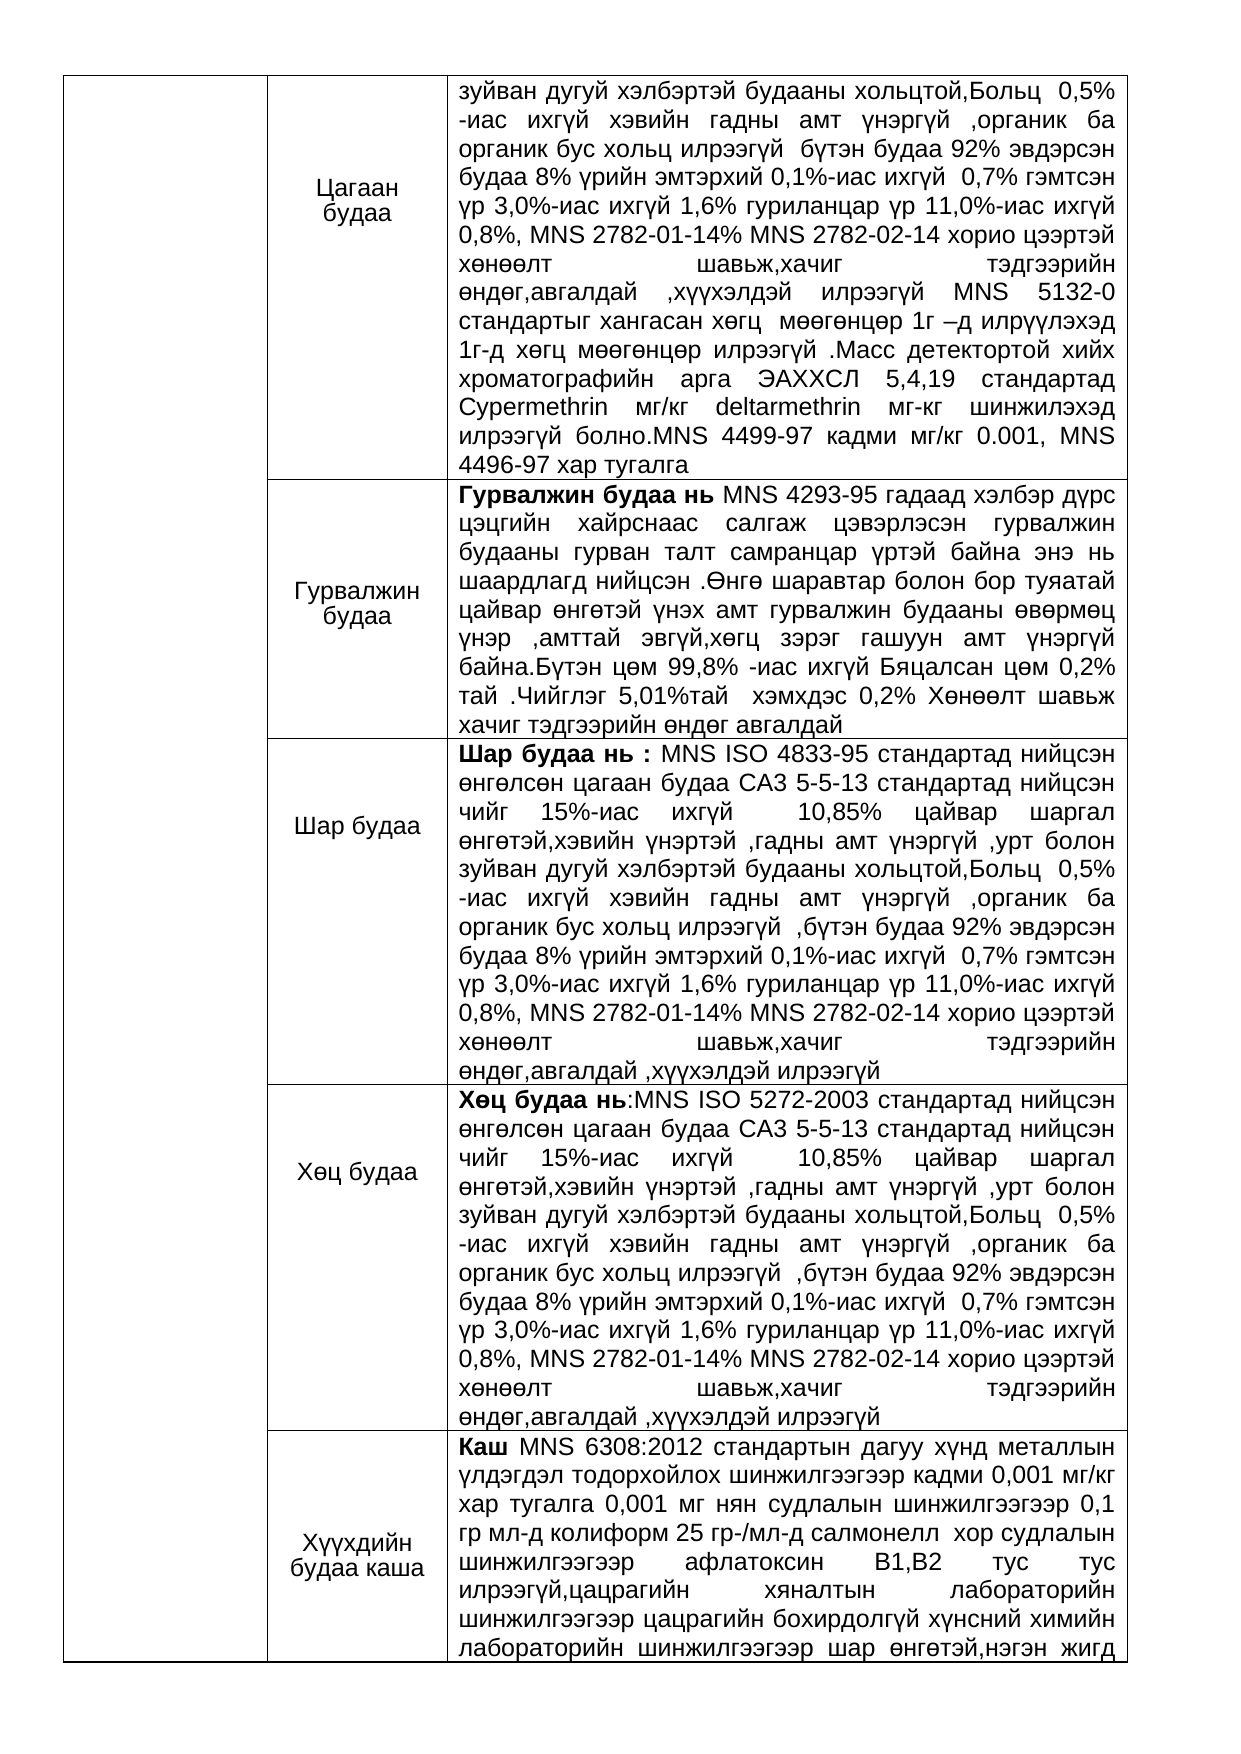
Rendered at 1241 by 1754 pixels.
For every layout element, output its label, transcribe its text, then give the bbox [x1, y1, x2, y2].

table_cell Гурвалжин будаа нь MNS 4293-95 гадаад хэлбэр дүрс цэцгийн хайрснаас салгаж цэвэрлэсэн гурвалжин будааны гурван талт самранцар үртэй байна энэ нь шаардлагд нийцсэн .Өнгө шаравтар болон бор туяатай цайвар өнгөтэй үнэх амт гурвалжин будааны өвөрмөц үнэр ,амттай эвгүй,хөгц зэрэг гашуун амт үнэргүй байна.Бүтэн цөм 99,8% -иас ихгүй Бяцалсан цөм 0,2% тай .Чийглэг 5,01%тай хэмхдэс 0,2% Хөнөөлт шавьж хачиг тэдгээрийн өндөг авгалдай [448, 480, 1127, 738]
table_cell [448, 1431, 1127, 1661]
table_cell Шар будаа [268, 739, 447, 1084]
table_cell [64, 76, 267, 1661]
table_cell Хүүхдийн будаа каша [268, 1431, 447, 1661]
table_cell Шар будаа нь : MNS ISO 4833-95 стандартад нийцсэн өнгөлсөн цагаан будаа СА3 5-5-13 стандартад нийцсэн чийг 15%-иас ихгүй 10,85% цайвар шаргал өнгөтэй,хэвийн үнэртэй ,гадны амт үнэргүй ,урт болон зуйван дугуй хэлбэртэй будааны хольцтой,Больц 0,5% -иас ихгүй хэвийн гадны амт үнэргүй ,органик ба органик бус хольц илрээгүй ,бүтэн будаа 92% эвдэрсэн будаа 8% үрийн эмтэрхий 0,1%-иас ихгүй 0,7% гэмтсэн үр 3,0%-иас ихгүй 1,6% гуриланцар үр 11,0%-иас ихгүй 0,8%, MNS 2782-01-14% MNS 2782-02-14 хорио цээртэй хөнөөлт шавьж,хачиг тэдгээрийн өндөг,авгалдай ,хүүхэлдэй илрээгүй [448, 739, 1127, 1084]
table_cell Гурвалжин будаа [268, 480, 447, 738]
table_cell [448, 76, 1127, 478]
table_cell Хөц будаа нь:MNS ISO 5272-2003 стандартад нийцсэн өнгөлсөн цагаан будаа СА3 5-5-13 стандартад нийцсэн чийг 15%-иас ихгүй 10,85% цайвар шаргал өнгөтэй,хэвийн үнэртэй ,гадны амт үнэргүй ,урт болон зуйван дугуй хэлбэртэй будааны хольцтой,Больц 0,5% -иас ихгүй хэвийн гадны амт үнэргүй ,органик ба органик бус хольц илрээгүй ,бүтэн будаа 92% эвдэрсэн будаа 8% үрийн эмтэрхий 0,1%-иас ихгүй 0,7% гэмтсэн үр 3,0%-иас ихгүй 1,6% гуриланцар үр 11,0%-иас ихгүй 0,8%, MNS 2782-01-14% MNS 2782-02-14 хорио цээртэй хөнөөлт шавьж,хачиг тэдгээрийн өндөг,авгалдай ,хүүхэлдэй илрээгүй [448, 1085, 1127, 1430]
table_cell Цагаан будаа [268, 76, 447, 478]
table_cell Хөц будаа [268, 1085, 447, 1430]
